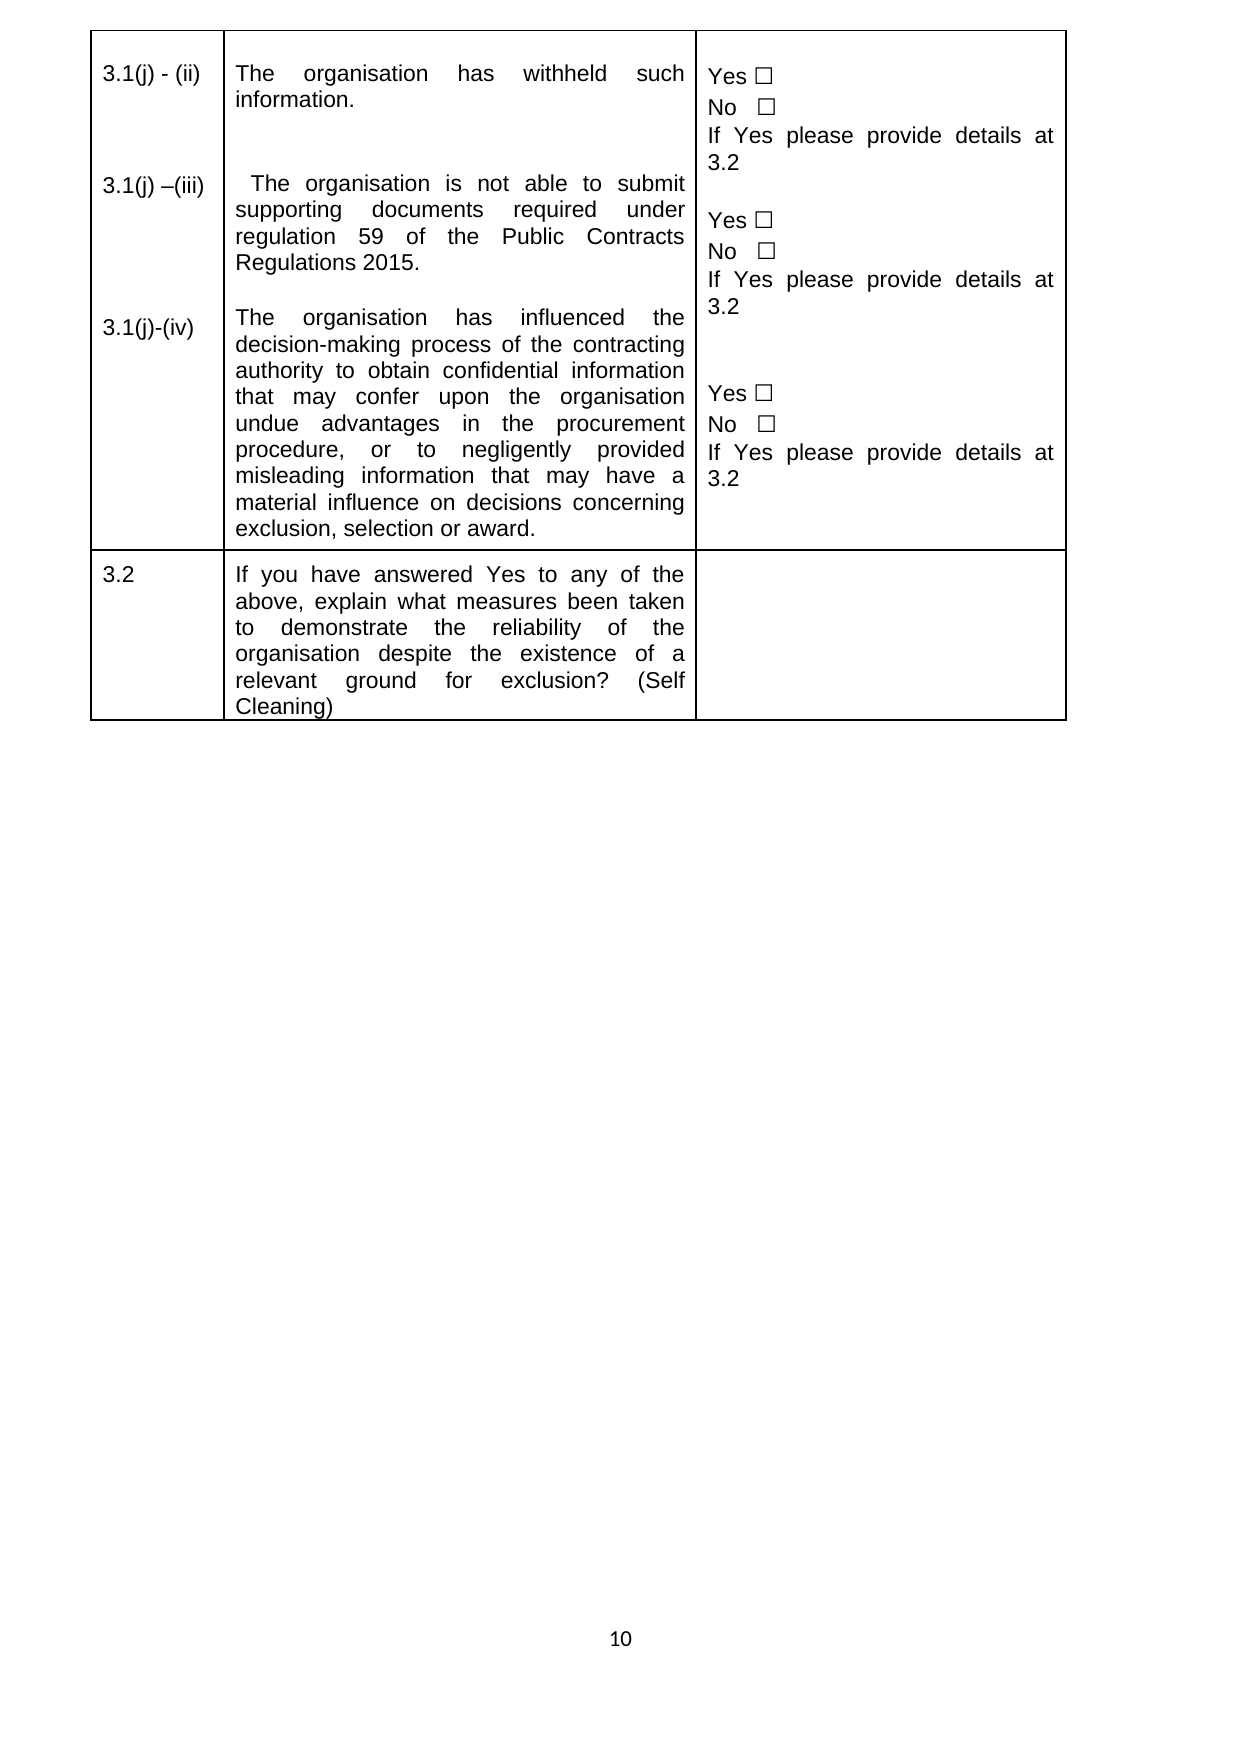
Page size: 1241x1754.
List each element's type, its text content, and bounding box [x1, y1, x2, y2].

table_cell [92, 31, 223, 549]
table_cell 3.2 [92, 551, 223, 719]
table_cell [697, 551, 1065, 719]
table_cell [697, 31, 1065, 549]
table_cell If you have answered Yes to any of the above, explain what measures been taken to demonstrate the reliability of the organisation despite the existence of a relevant ground for exclusion? (Self Cleaning) [225, 551, 695, 719]
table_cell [225, 31, 695, 549]
